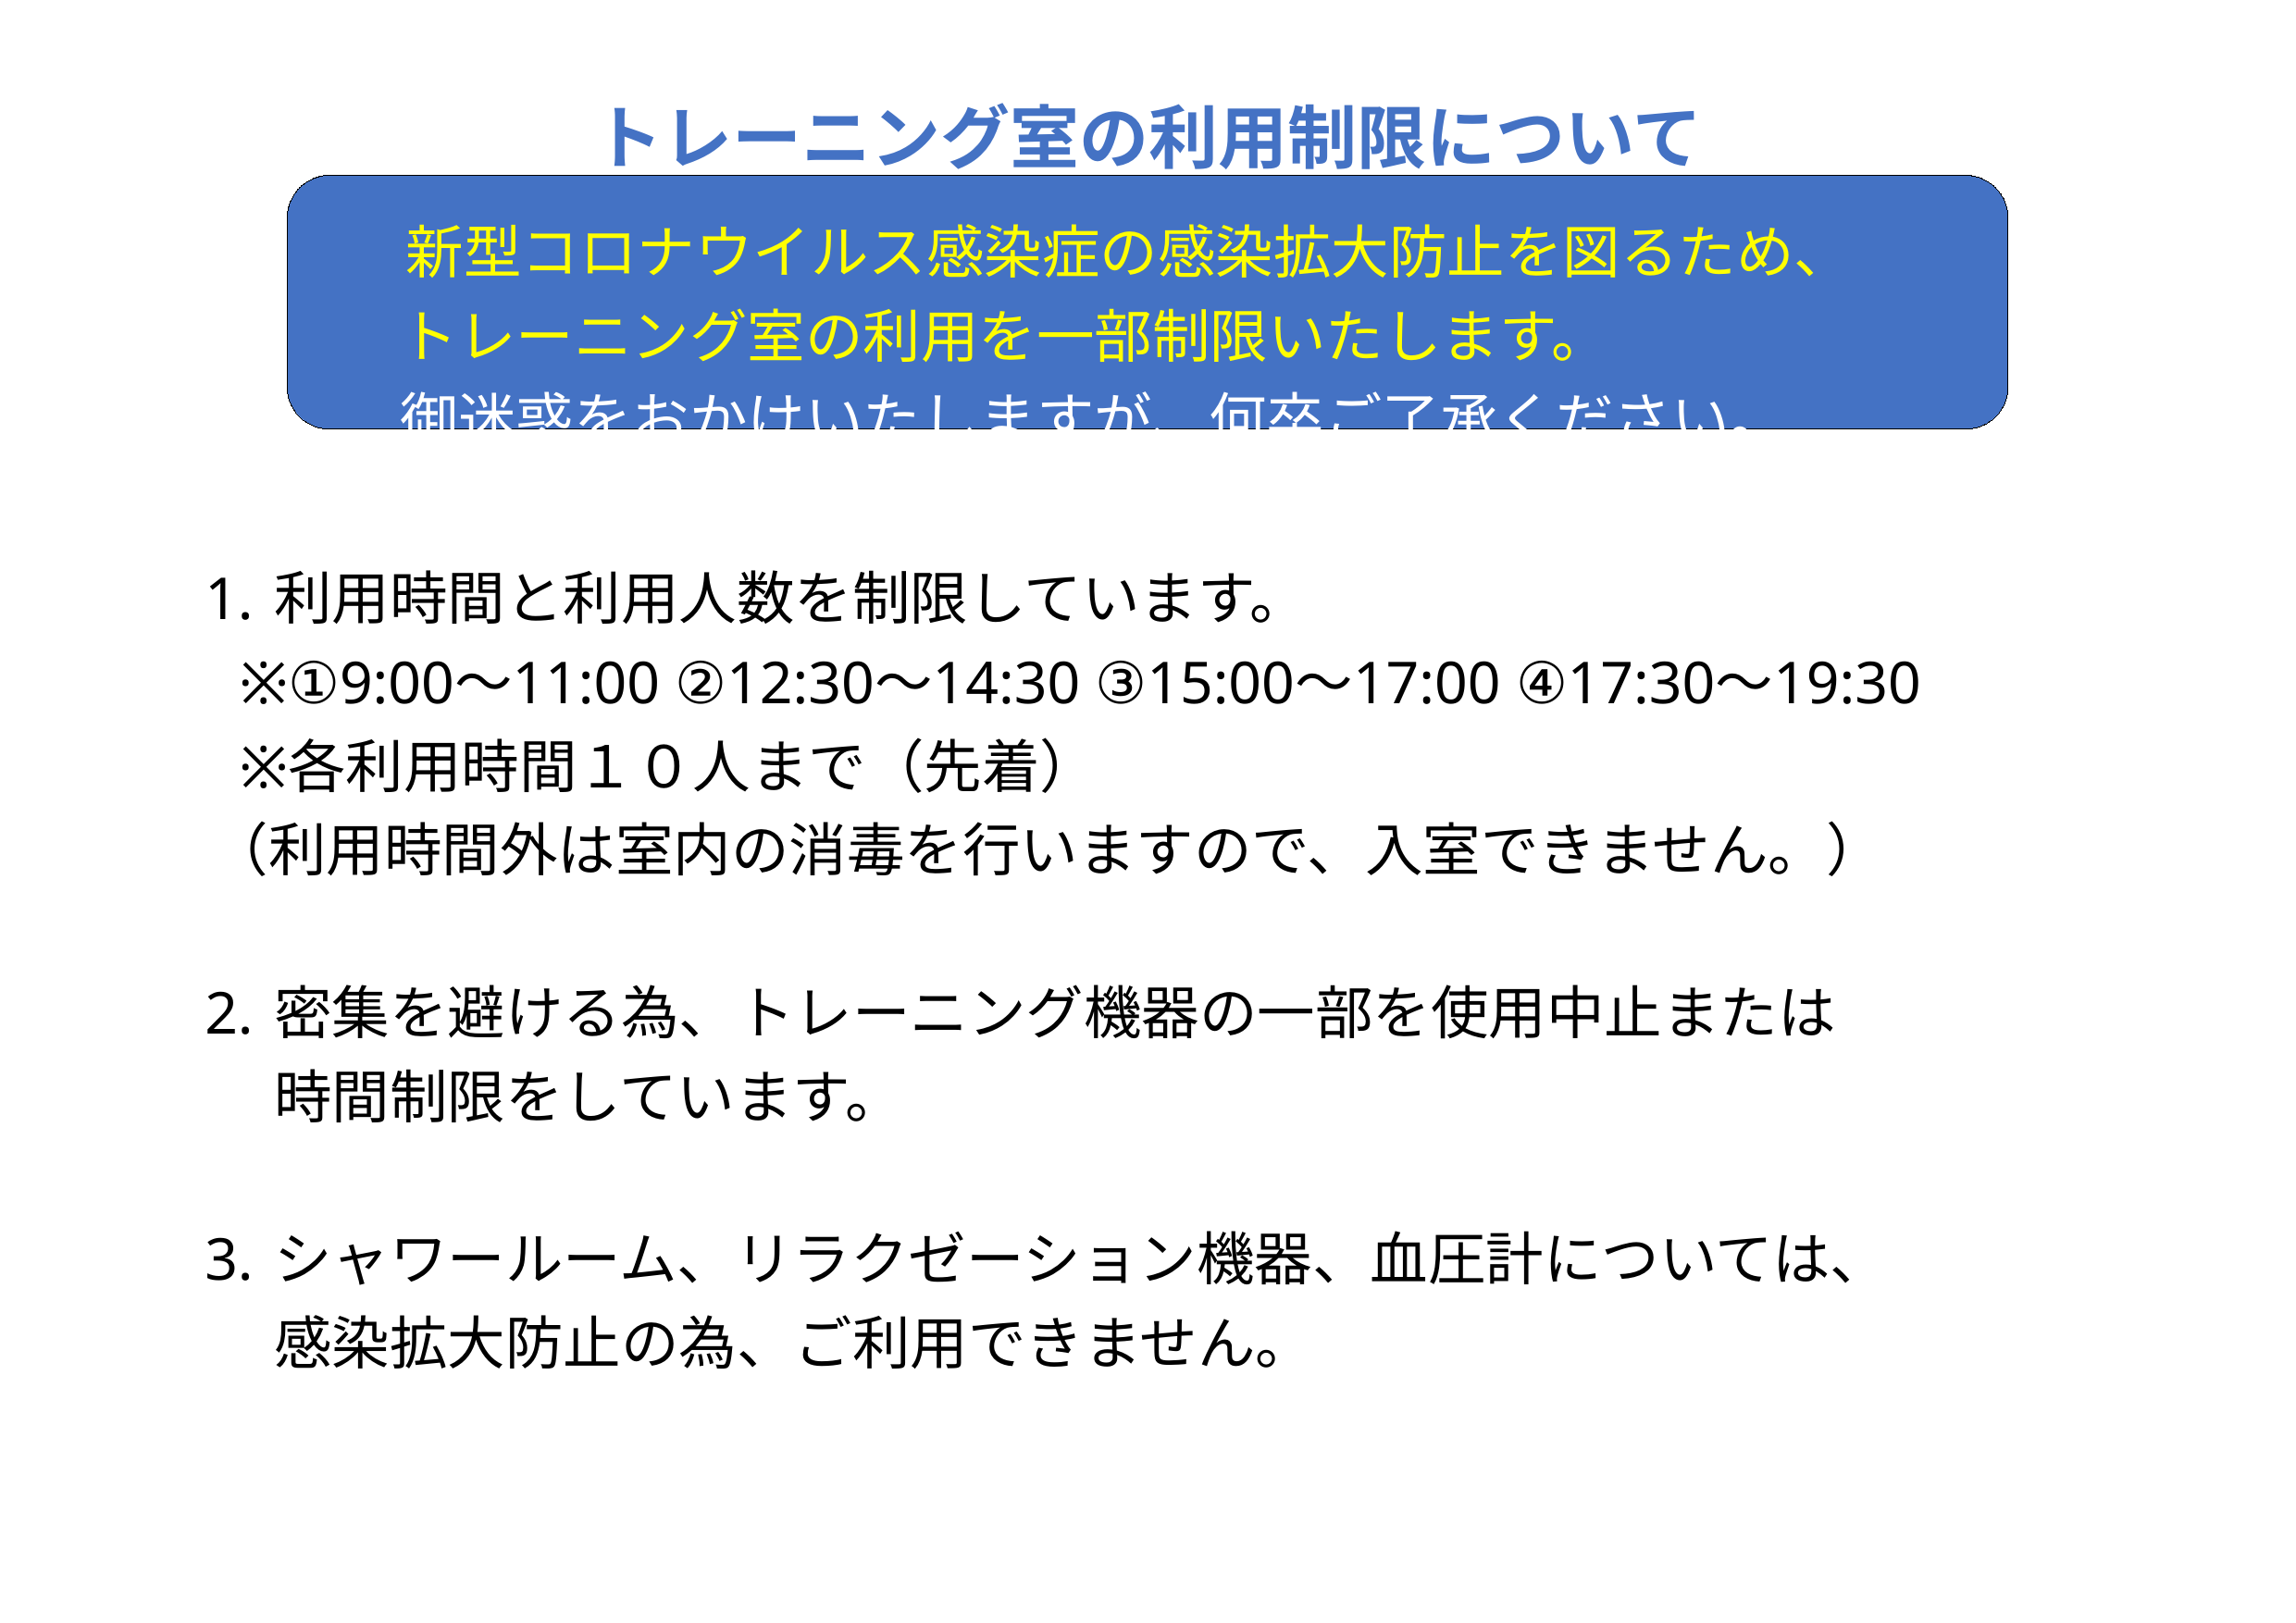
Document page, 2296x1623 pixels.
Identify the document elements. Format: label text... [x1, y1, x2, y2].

list シャワールーム、リラクゼーション機器、血圧計については、 [205, 1213, 2214, 1297]
list 利用時間と利用人数を制限しています。 [205, 552, 2214, 637]
list 新型コロナウイルス感染症の感染拡大防止を図るため、 [232, 206, 2214, 291]
text ※各利用時間１０人まで（先着） [123, 720, 2214, 804]
list 時間制限をしています。 [274, 1051, 2214, 1134]
list 密集を避ける為、トレーニング機器の一部を使用中止または [205, 967, 2214, 1051]
text ※①9:00～11:00 ②12:30～14:30 ③15:00～17:00 ④17:30～19:30 [123, 637, 2214, 720]
text （利用時間外は室内の消毒を行いますので、入室できません。） [123, 804, 2214, 888]
text トレーニング室の利用を一部制限いたします。 [82, 291, 2214, 374]
text トレーニング室の利用制限について [82, 82, 2214, 183]
text 御迷惑をおかけいたしますが、何卒ご了承ください。 [82, 374, 2214, 458]
list 感染拡大防止の為、ご利用できません。 [274, 1297, 2214, 1381]
